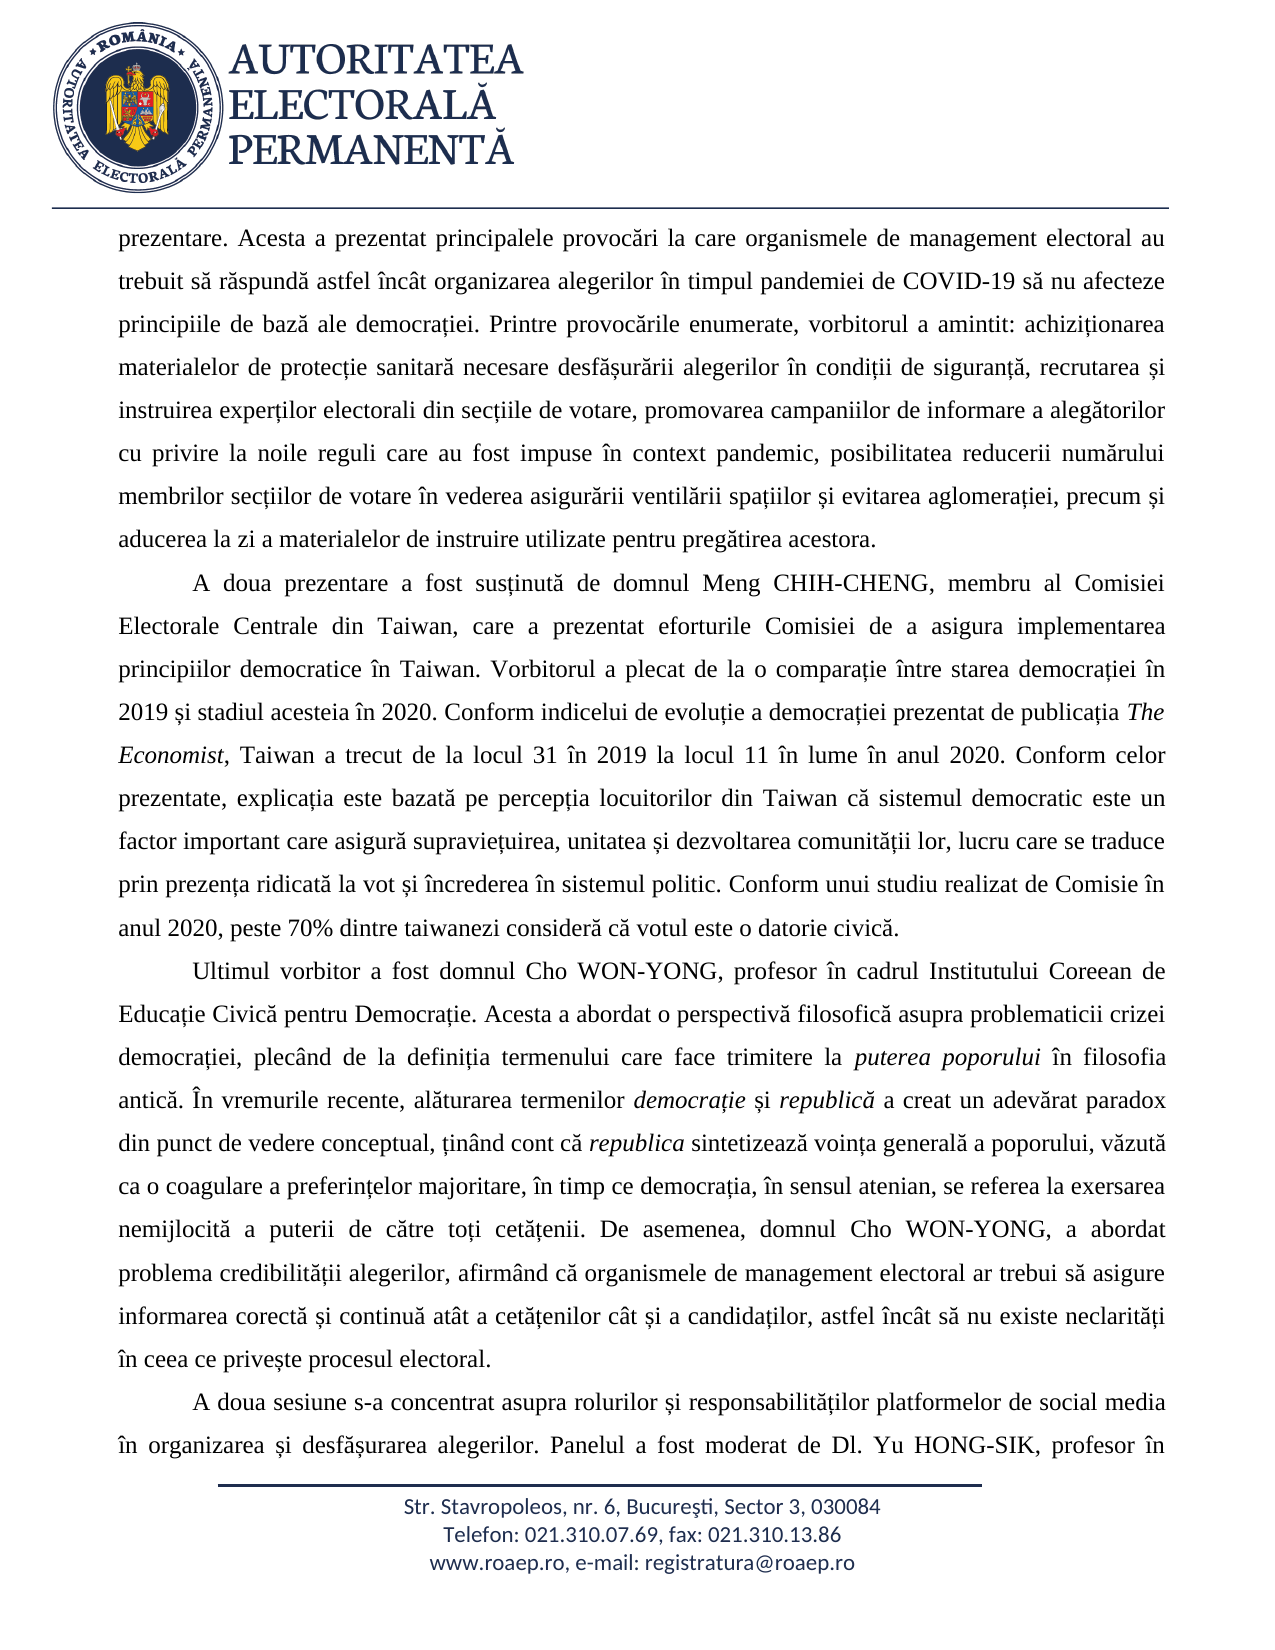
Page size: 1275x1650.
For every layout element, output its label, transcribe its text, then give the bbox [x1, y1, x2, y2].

text A doua prezentare a fost susținută de domnul Meng CHIH-CHENG, membru al Comisiei Electorale Centrale din Taiwan, care a prezentat eforturile Comisiei de a asigura implementarea principiilor democratice în Taiwan. Vorbitorul a plecat de la o comparație între starea democrației în 2019 și stadiul acesteia în 2020. Conform indicelui de evoluție a democrației prezentat de publicația The Economist, Taiwan a trecut de la locul 31 în 2019 la locul 11 în lume în anul 2020. Conform celor prezentate, explicația este bazată pe percepția locuitorilor din Taiwan că sistemul democratic este un factor important care asigură supraviețuirea, unitatea și dezvoltarea comunității lor, lucru care se traduce prin prezența ridicată la vot și încrederea în sistemul politic. Conform unui studiu realizat de Comisie în anul 2020, peste 70% dintre taiwanezi consideră că votul este o datorie civică. [118, 568, 1167, 941]
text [118, 150, 1167, 553]
picture [51, 22, 1169, 209]
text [118, 1387, 1167, 1459]
text Ultimul vorbitor a fost domnul Cho WON-YONG, profesor în cadrul Institutului Coreean de Educație Civică pentru Democrație. Acesta a abordat o perspectivă filosofică asupra problematicii crizei democrației, plecând de la definiția termenului care face trimitere la puterea poporului în filosofia antică. În vremurile recente, alăturarea termenilor democrație și republică a creat un adevărat paradox din punct de vedere conceptual, ținând cont că republica sintetizează voința generală a poporului, văzută ca o coagulare a preferințelor majoritare, în timp ce democrația, în sensul atenian, se referea la exersarea nemijlocită a puterii de către toți cetățenii. De asemenea, domnul Cho WON-YONG, a abordat problema credibilității alegerilor, afirmând că organismele de management electoral ar trebui să asigure informarea corectă și continuă atât a cetățenilor cât și a candidaților, astfel încât să nu existe neclarități în ceea ce privește procesul electoral. [118, 956, 1167, 1373]
